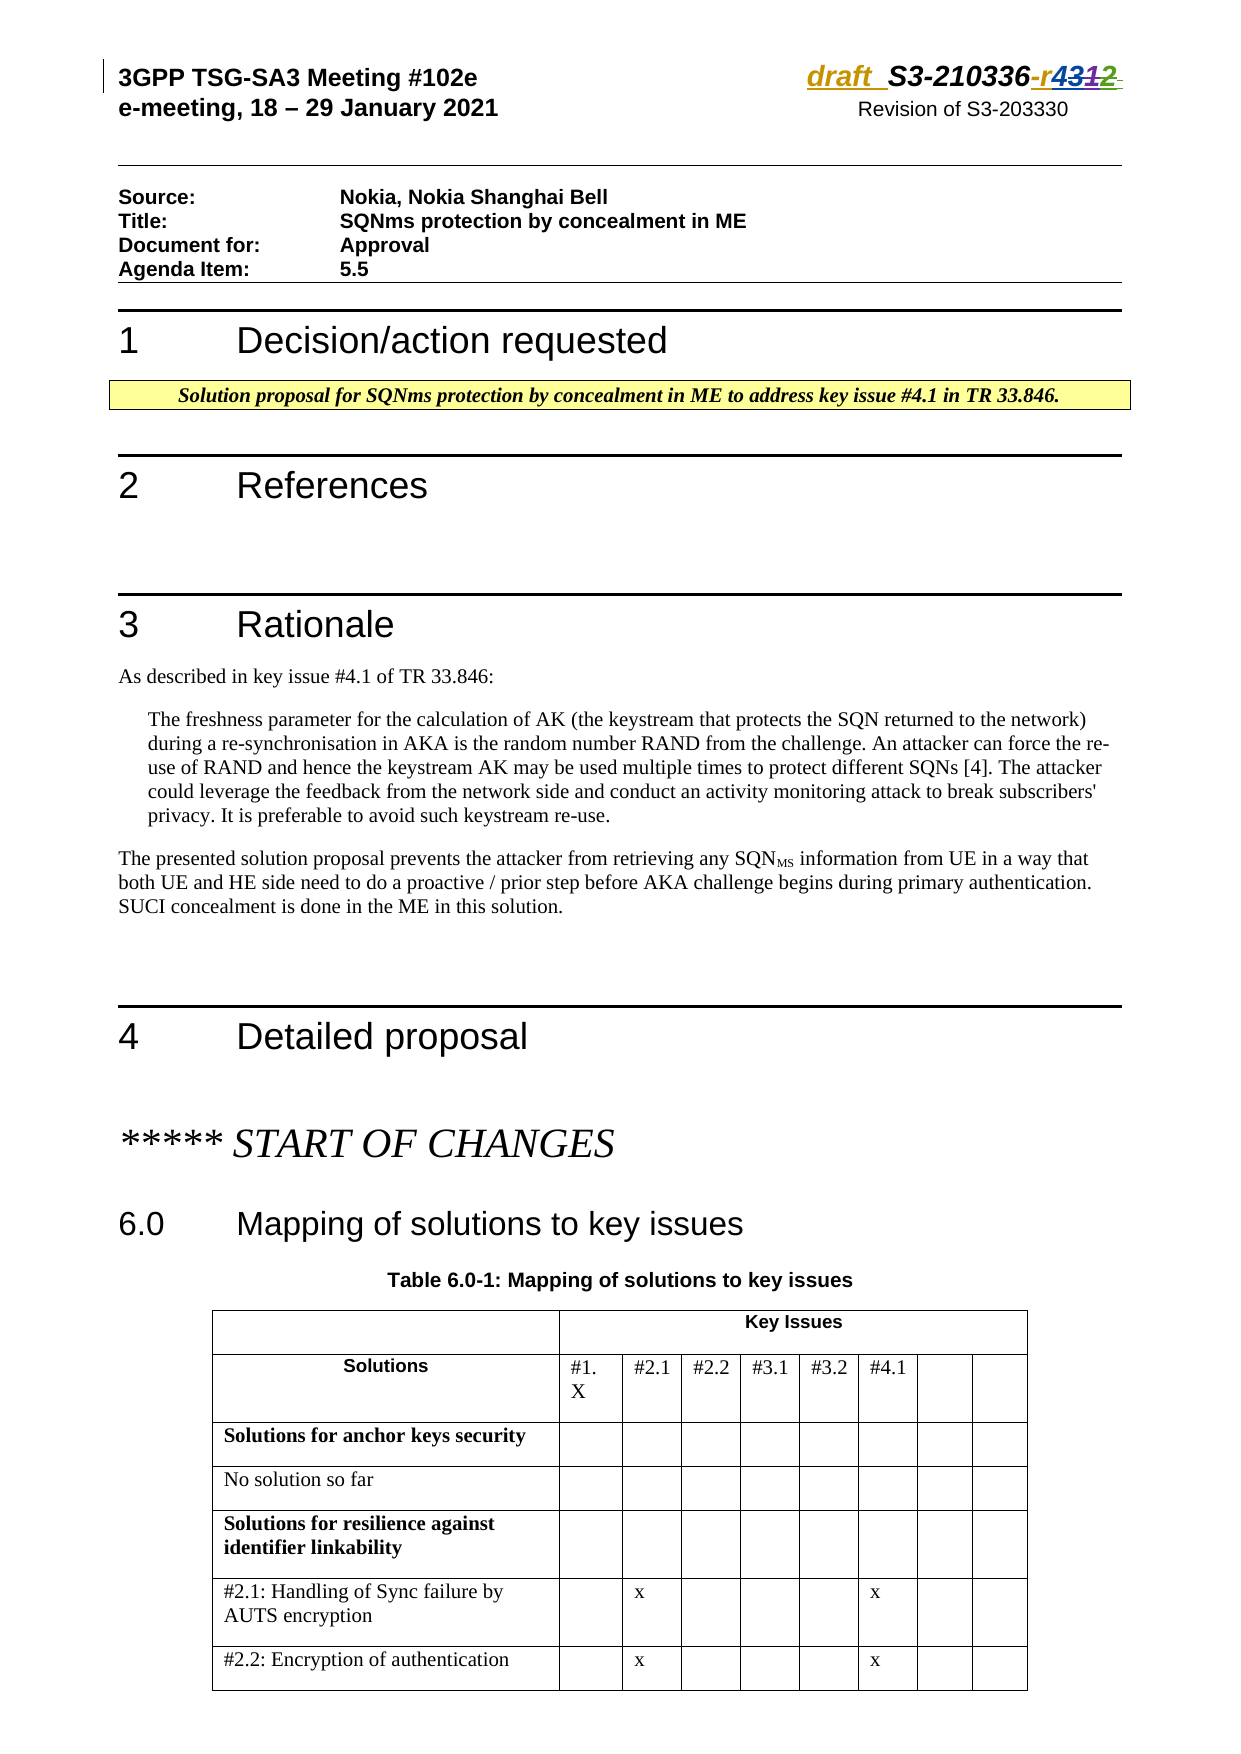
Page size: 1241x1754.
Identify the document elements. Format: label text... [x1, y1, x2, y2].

table_cell [560, 1467, 622, 1510]
table_cell [973, 1579, 1027, 1646]
table_cell [800, 1579, 858, 1646]
table_cell [918, 1579, 972, 1646]
table_cell [623, 1467, 681, 1510]
table_cell [859, 1467, 917, 1510]
table_cell #2.1: Handling of Sync failure by AUTS encryption [213, 1579, 559, 1646]
table_cell #3.2 [800, 1355, 858, 1422]
table_cell [741, 1423, 799, 1466]
table_cell [560, 1423, 622, 1466]
table_cell [918, 1647, 972, 1689]
table_cell [973, 1355, 1027, 1422]
text 6.0 Mapping of solutions to key issues [118, 1204, 1122, 1243]
table_cell [800, 1423, 858, 1466]
text Table 6.0-1: Mapping of solutions to key issues [118, 1268, 1122, 1292]
table_cell [560, 1579, 622, 1646]
subtitle 1 Decision/action requested [118, 312, 1122, 361]
table_header [213, 1311, 559, 1354]
table_cell [623, 1511, 681, 1578]
text The freshness parameter for the calculation of AK (the keystream that protects the SQN returned to the network) during a re-synchronisation in AKA is the random number RAND from the challenge. An attacker can force the re-use of RAND and hence the keystream AK may be used multiple times to protect different SQNs [4]. The attacker could leverage the feedback from the network side and conduct an activity monitoring attack to break subscribers' privacy. It is preferable to avoid such keystream re-use. [148, 707, 1122, 827]
table_cell [682, 1423, 740, 1466]
subtitle 2 References [118, 457, 1122, 506]
text e-meeting, 18 – 29 January 2021 Revision of S3-203330 [118, 93, 1122, 121]
table_cell [973, 1467, 1027, 1510]
text Document for: Approval [118, 232, 1122, 256]
table_cell [560, 1647, 622, 1689]
table_cell [859, 1511, 917, 1578]
subtitle 3 Rationale [118, 596, 1122, 645]
text ***** START OF CHANGES [118, 1119, 1122, 1167]
table_cell [741, 1579, 799, 1646]
table_cell x [859, 1579, 917, 1646]
table_cell [623, 1423, 681, 1466]
text Source: Nokia, Nokia Shanghai Bell [118, 184, 1122, 208]
table_cell [918, 1355, 972, 1422]
table_header Key Issues [560, 1311, 1027, 1354]
table_cell Solutions for resilience against identifier linkability [213, 1511, 559, 1578]
table_cell #2.1 [623, 1355, 681, 1422]
table_cell x [623, 1579, 681, 1646]
table_cell x [623, 1647, 681, 1689]
table_cell #2.2 [682, 1355, 740, 1422]
table_cell [800, 1511, 858, 1578]
table_cell [682, 1511, 740, 1578]
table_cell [213, 1647, 559, 1689]
table_cell [859, 1423, 917, 1466]
text Title: SQNms protection by concealment in ME [118, 208, 1122, 232]
text 3GPP TSG-SA3 Meeting #102e S3-210336 [118, 59, 1122, 93]
table_cell [973, 1423, 1027, 1466]
table_cell [682, 1647, 740, 1689]
table_cell Solutions [213, 1355, 559, 1422]
table_cell [918, 1423, 972, 1466]
text As described in key issue #4.1 of TR 33.846: [118, 664, 1122, 688]
text Solution proposal for SQNms protection by concealment in ME to address key issue #4.1 in TR 33.846. [110, 381, 1130, 409]
table_cell x [859, 1647, 917, 1689]
table_cell #1.X [560, 1355, 622, 1422]
table_cell [800, 1467, 858, 1510]
table_cell #3.1 [741, 1355, 799, 1422]
table_cell [682, 1467, 740, 1510]
table_cell [741, 1467, 799, 1510]
table_cell [741, 1511, 799, 1578]
table_cell No solution so far [213, 1467, 559, 1510]
table_cell [973, 1647, 1027, 1689]
table_cell [973, 1511, 1027, 1578]
table_cell [682, 1579, 740, 1646]
table_cell [560, 1511, 622, 1578]
text Agenda Item: 5.5 [118, 256, 1122, 282]
table_cell [918, 1511, 972, 1578]
text The presented solution proposal prevents the attacker from retrieving any SQNMS information from UE in a way that both UE and HE side need to do a proactive / prior step before AKA challenge begins during primary authentication. SUCI concealment is done in the ME in this solution. [118, 846, 1122, 918]
table_cell [741, 1647, 799, 1689]
table_cell Solutions for anchor keys security [213, 1423, 559, 1466]
table_cell [800, 1647, 858, 1689]
subtitle 4 Detailed proposal [118, 1008, 1122, 1057]
table_cell [918, 1467, 972, 1510]
table_cell #4.1 [859, 1355, 917, 1422]
